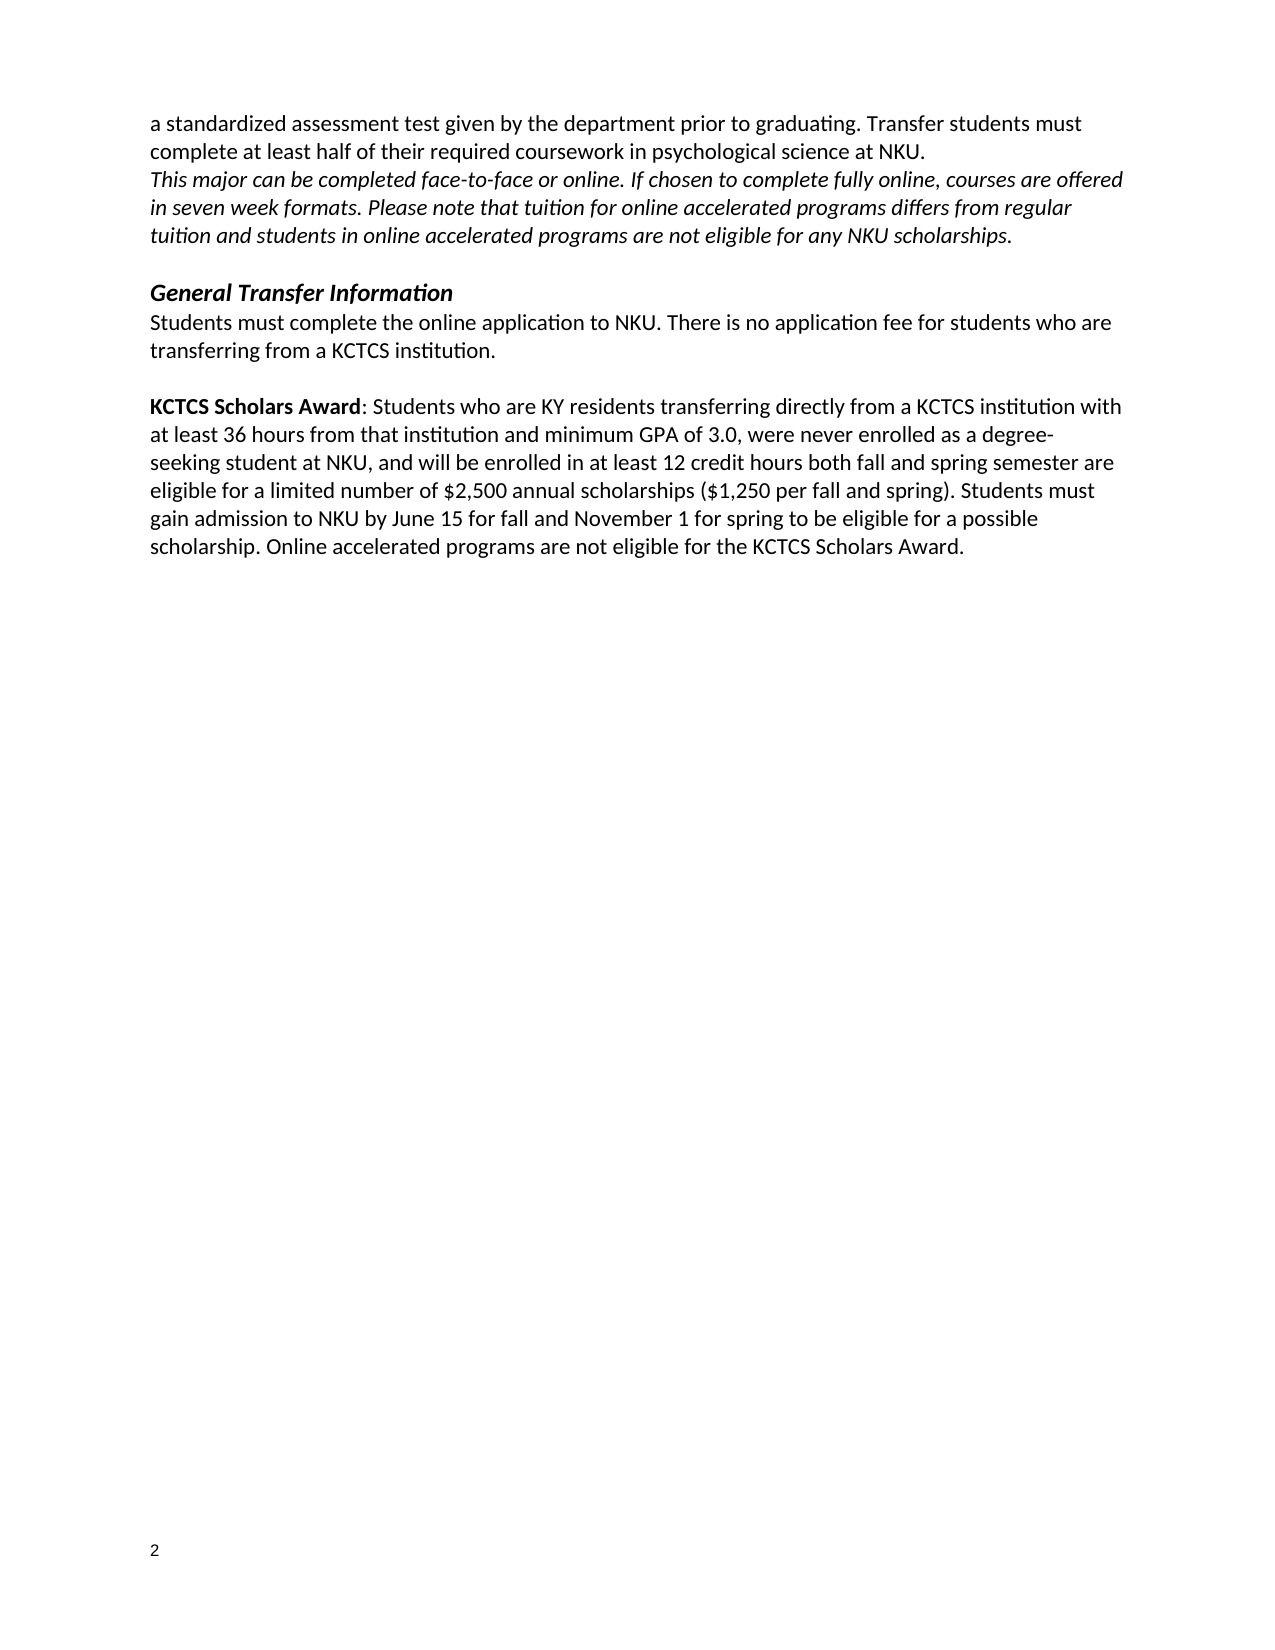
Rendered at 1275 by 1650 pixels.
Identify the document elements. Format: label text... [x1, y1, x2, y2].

text KCTCS Scholars Award: Students who are KY residents transferring directly from a KCTCS institution with at least 36 hours from that institution and minimum GPA of 3.0, were never enrolled as a degree-seeking student at NKU, and will be enrolled in at least 12 credit hours both fall and spring semester are eligible for a limited number of $2,500 annual scholarships ($1,250 per fall and spring). Students must gain admission to NKU by June 15 for fall and November 1 for spring to be eligible for a possible scholarship. Online accelerated programs are not eligible for the KCTCS Scholars Award. [150, 392, 1125, 560]
text This major can be completed face-to-face or online. If chosen to complete fully online, courses are offered in seven week formats. Please note that tuition for online accelerated programs differs from regular tuition and students in online accelerated programs are not eligible for any NKU scholarships. [150, 165, 1125, 249]
text Students must complete the online application to NKU. There is no application fee for students who are transferring from a KCTCS institution. [150, 308, 1125, 364]
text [150, 109, 1125, 165]
subtitle General Transfer Information [150, 277, 1125, 308]
